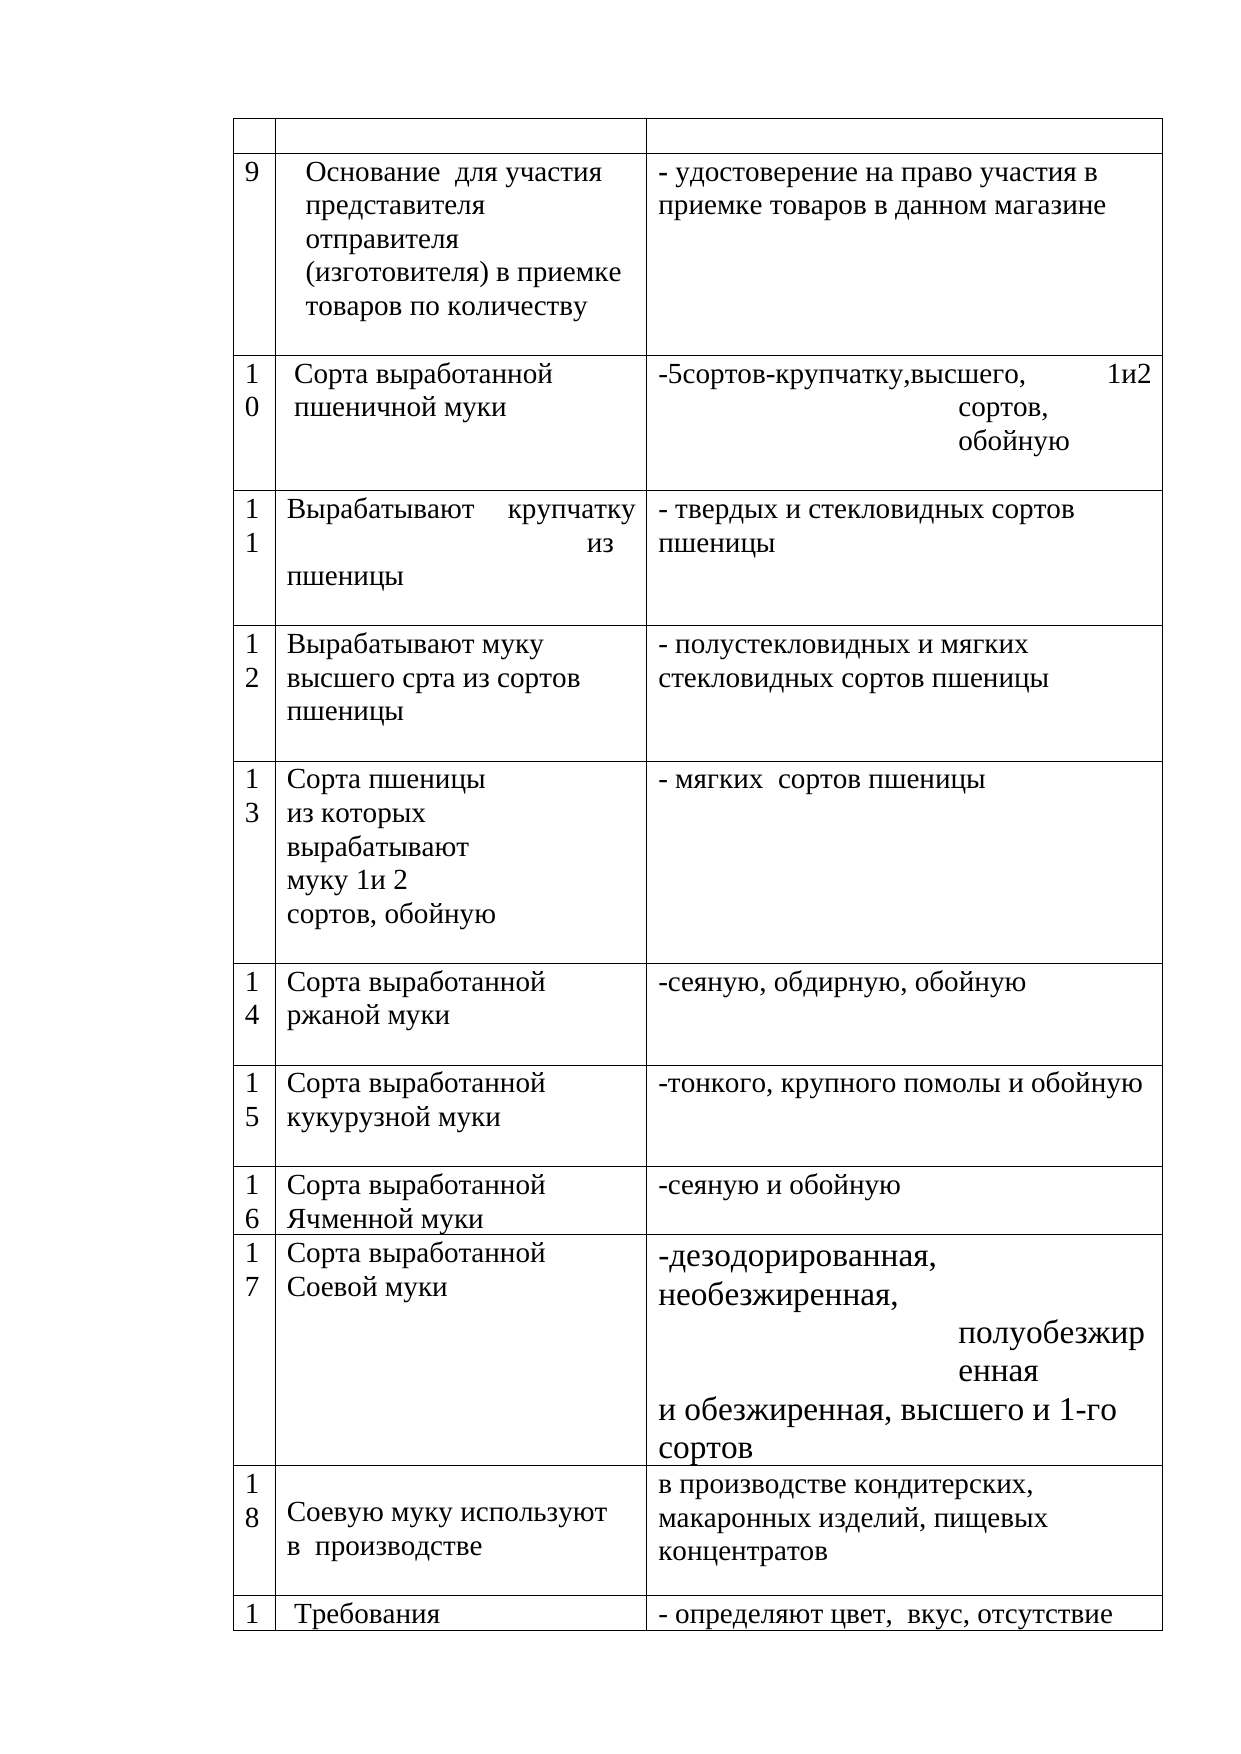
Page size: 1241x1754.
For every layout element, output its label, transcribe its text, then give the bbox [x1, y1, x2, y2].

table_cell 17 [234, 1235, 275, 1465]
table_cell Сорта выработанной Ячменной муки [276, 1167, 646, 1234]
table_cell 19 [234, 1596, 275, 1630]
table_cell Вырабатывают муку высшего срта из сортов пшеницы [276, 626, 646, 761]
table_cell - полустекловидных и мягких стекловидных сортов пшеницы [647, 626, 1162, 761]
table_cell 11 [234, 491, 275, 625]
table_cell 16 [234, 1167, 275, 1234]
table_cell Сорта выработанной ржаной муки [276, 964, 646, 1064]
table_cell Вырабатывают крупчатку из пшеницы [276, 491, 646, 625]
table_cell -5сортов-крупчатку,высшего, 1и2 сортов, обойную [647, 356, 1162, 490]
table_cell Сорта выработанной пшеничной муки [276, 356, 646, 490]
table_cell 10 [234, 356, 275, 490]
table_cell Сорта выработанной кукурузной муки [276, 1066, 646, 1166]
table_cell 13 [234, 762, 275, 963]
table_cell 8 [234, 119, 275, 153]
table_cell - твердых и стекловидных сортов пшеницы [647, 491, 1162, 625]
table_cell Основание для участия представителя отправителя (изготовителя) в приемке товаров по количеству [276, 154, 646, 355]
table_cell -сеяную и обойную [647, 1167, 1162, 1234]
table_cell -тонкого, крупного помолы и обойную [647, 1066, 1162, 1166]
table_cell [647, 119, 1162, 153]
table_cell Сорта пшеницы из которых вырабатывают муку 1и 2 сортов, обойную [276, 762, 646, 963]
table_cell - удостоверение на право участия в приемке товаров в данном магазине [647, 154, 1162, 355]
table_cell Соевую муку используют в производстве [276, 1466, 646, 1595]
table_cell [276, 119, 646, 153]
table_cell 9 [234, 154, 275, 355]
table_cell 14 [234, 964, 275, 1064]
table_cell -дезодорированная, необезжиренная, полуобезжиренная и обезжиренная, высшего и 1-го сортов [647, 1235, 1162, 1465]
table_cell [647, 1596, 1162, 1630]
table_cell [276, 1596, 646, 1630]
table_cell - мягких сортов пшеницы [647, 762, 1162, 963]
table_cell 18 [234, 1466, 275, 1595]
table_cell Сорта выработанной Соевой муки [276, 1235, 646, 1465]
table_cell в производстве кондитерских, макаронных изделий, пищевых концентратов [647, 1466, 1162, 1595]
table_cell -сеяную, обдирную, обойную [647, 964, 1162, 1064]
table_cell 12 [234, 626, 275, 761]
table_cell 15 [234, 1066, 275, 1166]
